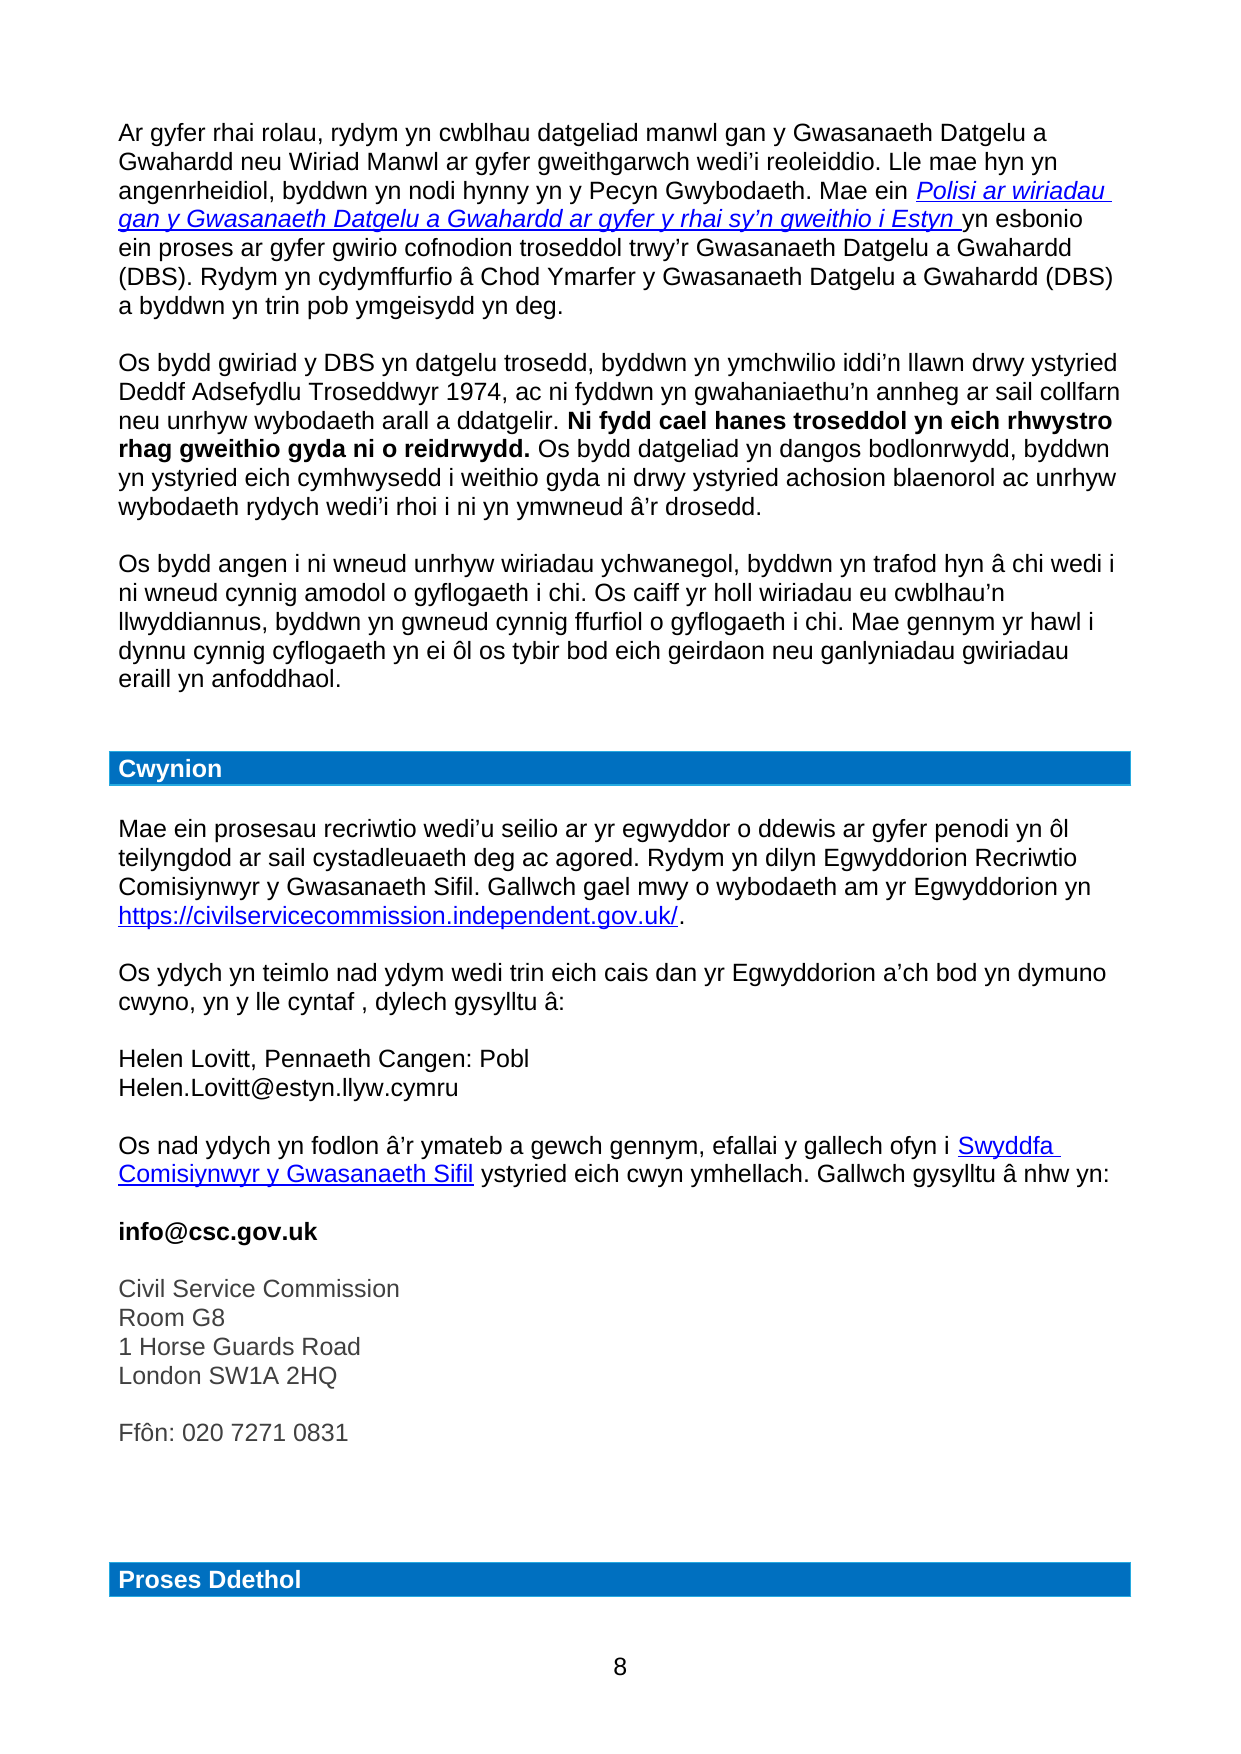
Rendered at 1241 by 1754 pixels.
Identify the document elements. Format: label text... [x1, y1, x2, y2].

subtitle Proses Ddethol [110, 1563, 1130, 1596]
text Os nad ydych yn fodlon â’r ymateb a gewch gennym, efallai y gallech ofyn i Swyddfa Comisiynwyr y Gwasanaeth Sifil ystyried eich cwyn ymhellach. Gallwch gysylltu â nhw yn: [118, 1131, 1122, 1188]
subtitle Cwynion [110, 752, 1130, 784]
text Ar gyfer rhai rolau, rydym yn cwblhau datgeliad manwl gan y Gwasanaeth Datgelu a Gwahardd neu Wiriad Manwl ar gyfer gweithgarwch wedi’i reoleiddio. Lle mae hyn yn angenrheidiol, byddwn yn nodi hynny yn y Pecyn Gwybodaeth. Mae ein Polisi ar wiriadau gan y Gwasanaeth Datgelu a Gwahardd ar gyfer y rhai sy’n gweithio i Estyn yn esbonio ein proses ar gyfer gwirio cofnodion troseddol trwy’r Gwasanaeth Datgelu a Gwahardd (DBS). Rydym yn cydymffurfio â Chod Ymarfer y Gwasanaeth Datgelu a Gwahardd (DBS) a byddwn yn trin pob ymgeisydd yn deg. [118, 118, 1122, 319]
text Helen Lovitt, Pennaeth Cangen: Pobl [118, 1044, 1122, 1073]
text Helen.Lovitt@estyn.llyw.cymru [118, 1073, 1122, 1102]
text Os ydych yn teimlo nad ydym wedi trin eich cais dan yr Egwyddorion a’ch bod yn dymuno cwyno, yn y lle cyntaf , dylech gysylltu â: [118, 958, 1122, 1016]
text info@csc.gov.uk Civil Service Commission Room G8 1 Horse Guards Road London SW1A 2HQ Ffôn: 020 7271 0831 [118, 1217, 1122, 1447]
text Os bydd gwiriad y DBS yn datgelu trosedd, byddwn yn ymchwilio iddi’n llawn drwy ystyried Deddf Adsefydlu Troseddwyr 1974, ac ni fyddwn yn gwahaniaethu’n annheg ar sail collfarn neu unrhyw wybodaeth arall a ddatgelir. Ni fydd cael hanes troseddol yn eich rhwystro rhag gweithio gyda ni o reidrwydd. Os bydd datgeliad yn dangos bodlonrwydd, byddwn yn ystyried eich cymhwysedd i weithio gyda ni drwy ystyried achosion blaenorol ac unrhyw wybodaeth rydych wedi’i rhoi i ni yn ymwneud â’r drosedd. [118, 348, 1122, 521]
text Mae ein prosesau recriwtio wedi’u seilio ar yr egwyddor o ddewis ar gyfer penodi yn ôl teilyngdod ar sail cystadleuaeth deg ac agored. Rydym yn dilyn Egwyddorion Recriwtio Comisiynwyr y Gwasanaeth Sifil. Gallwch gael mwy o wybodaeth am yr Egwyddorion yn https://civilservicecommission.independent.gov.uk/. [118, 814, 1122, 929]
text Os bydd angen i ni wneud unrhyw wiriadau ychwanegol, byddwn yn trafod hyn â chi wedi i ni wneud cynnig amodol o gyflogaeth i chi. Os caiff yr holl wiriadau eu cwblhau’n llwyddiannus, byddwn yn gwneud cynnig ffurfiol o gyflogaeth i chi. Mae gennym yr hawl i dynnu cynnig cyflogaeth yn ei ôl os tybir bod eich geirdaon neu ganlyniadau gwiriadau eraill yn anfoddhaol. [118, 549, 1122, 693]
